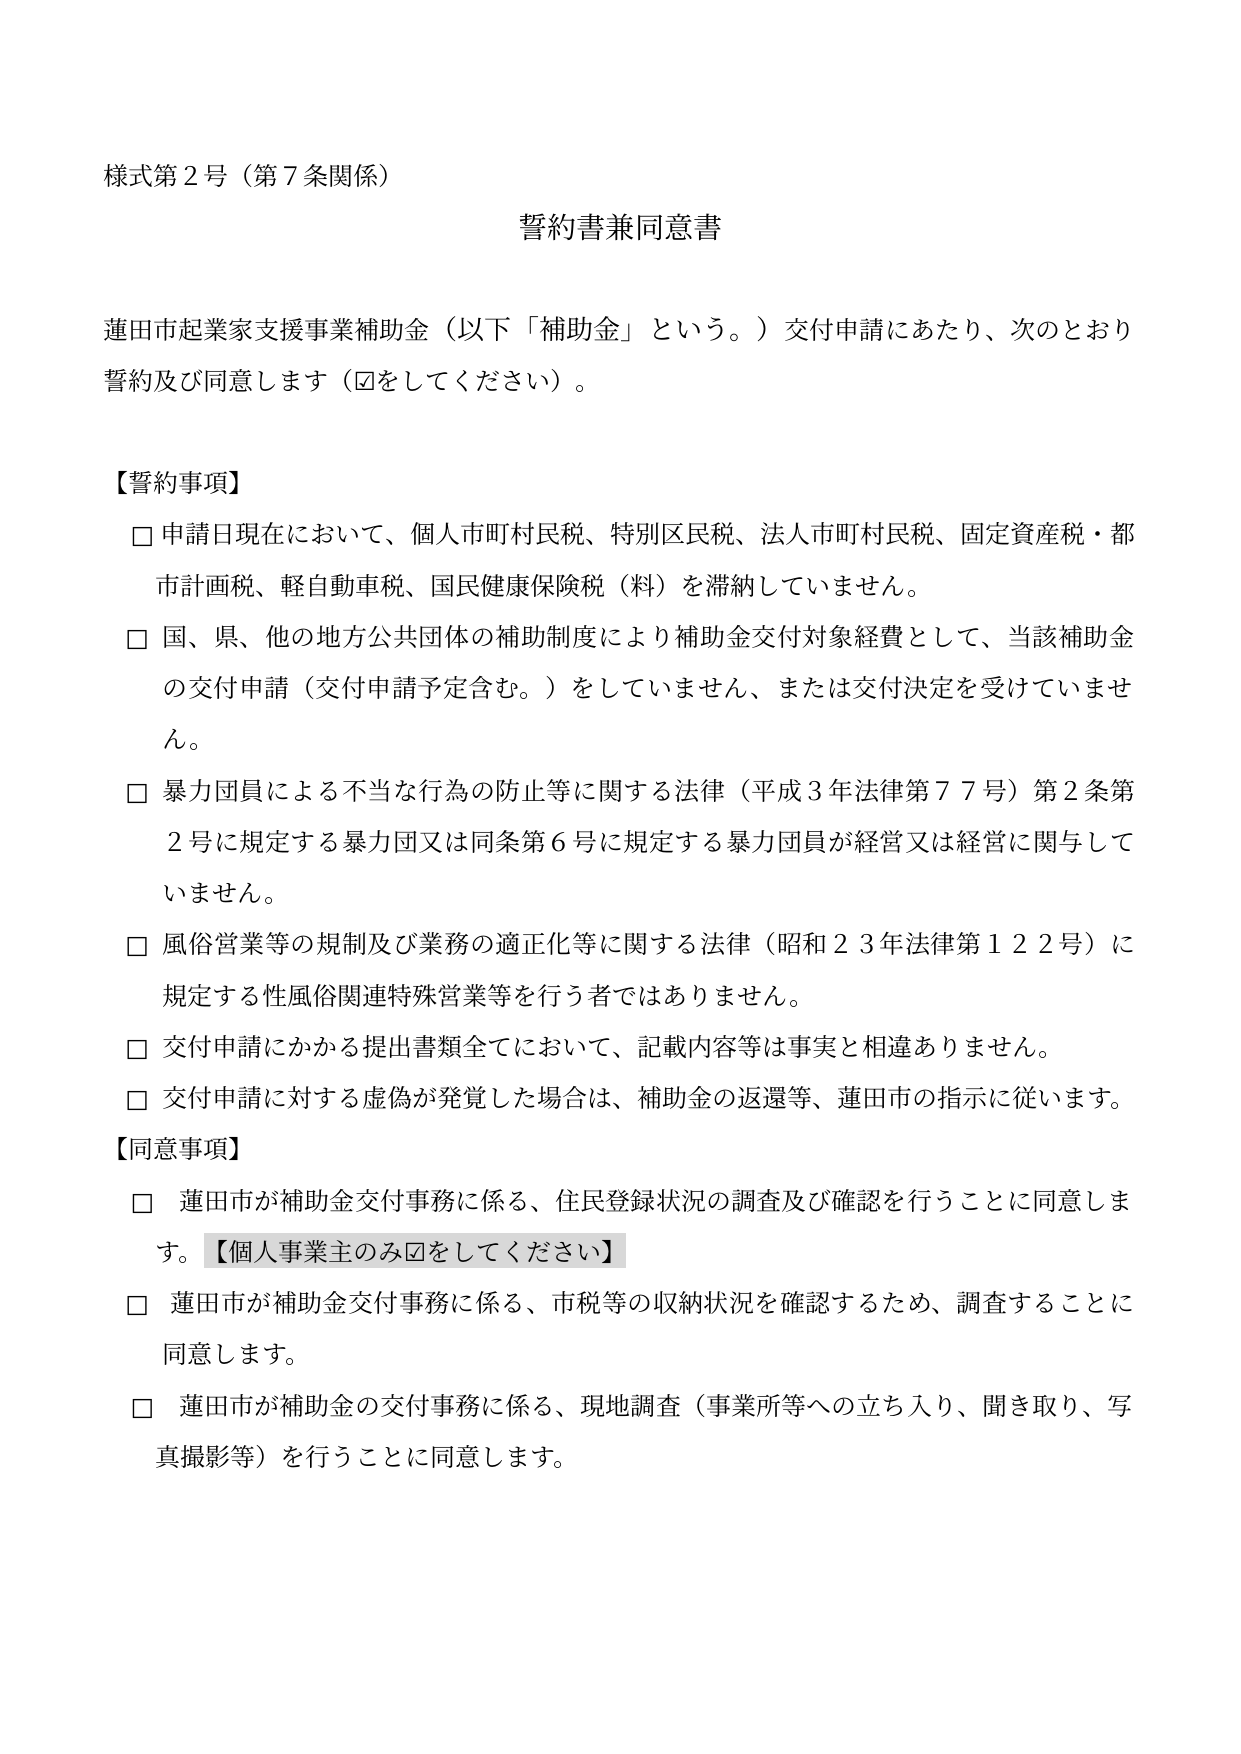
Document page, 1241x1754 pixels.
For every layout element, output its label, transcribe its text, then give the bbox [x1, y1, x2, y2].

text □ 申請日現在において、個人市町村民税、特別区民税、法人市町村民税、固定資産税・都市計画税、軽自動車税、国民健康保険税（料）を滞納していません。 [130, 507, 1137, 610]
text 蓮田市起業家支援事業補助金（以下「補助金」という。）交付申請にあたり、次のとおり誓約及び同意します（☑をしてください）。 [103, 302, 1137, 405]
list 国、県、他の地方公共団体の補助制度により補助金交付対象経費として、当該補助金の交付申請（交付申請予定含む。）をしていません、または交付決定を受けていません。 [125, 610, 1137, 764]
text □ 蓮田市が補助金交付事務に係る、住民登録状況の調査及び確認を行うことに同意します。【個人事業主のみ☑をしてください】 [130, 1174, 1137, 1276]
list 交付申請に対する虚偽が発覚した場合は、補助金の返還等、蓮田市の指示に従います。 [125, 1071, 1137, 1122]
list 暴力団員による不当な行為の防止等に関する法律（平成３年法律第７７号）第２条第２号に規定する暴力団又は同条第６号に規定する暴力団員が経営又は経営に関与していません。 [125, 764, 1137, 917]
text 様式第２号（第７条関係） [103, 149, 1137, 200]
text 誓約書兼同意書 [103, 200, 1137, 251]
list 交付申請にかかる提出書類全てにおいて、記載内容等は事実と相違ありません。 [125, 1020, 1137, 1071]
list 風俗営業等の規制及び業務の適正化等に関する法律（昭和２３年法律第１２２号）に規定する性風俗関連特殊営業等を行う者ではありません。 [125, 917, 1137, 1020]
list 蓮田市が補助金交付事務に係る、市税等の収納状況を確認するため、調査することに同意します。 [125, 1276, 1137, 1379]
text □ 蓮田市が補助金の交付事務に係る、現地調査（事業所等への立ち入り、聞き取り、写真撮影等）を行うことに同意します。 [130, 1379, 1137, 1481]
text 【同意事項】 [103, 1122, 1137, 1174]
text 【誓約事項】 [103, 456, 1137, 507]
